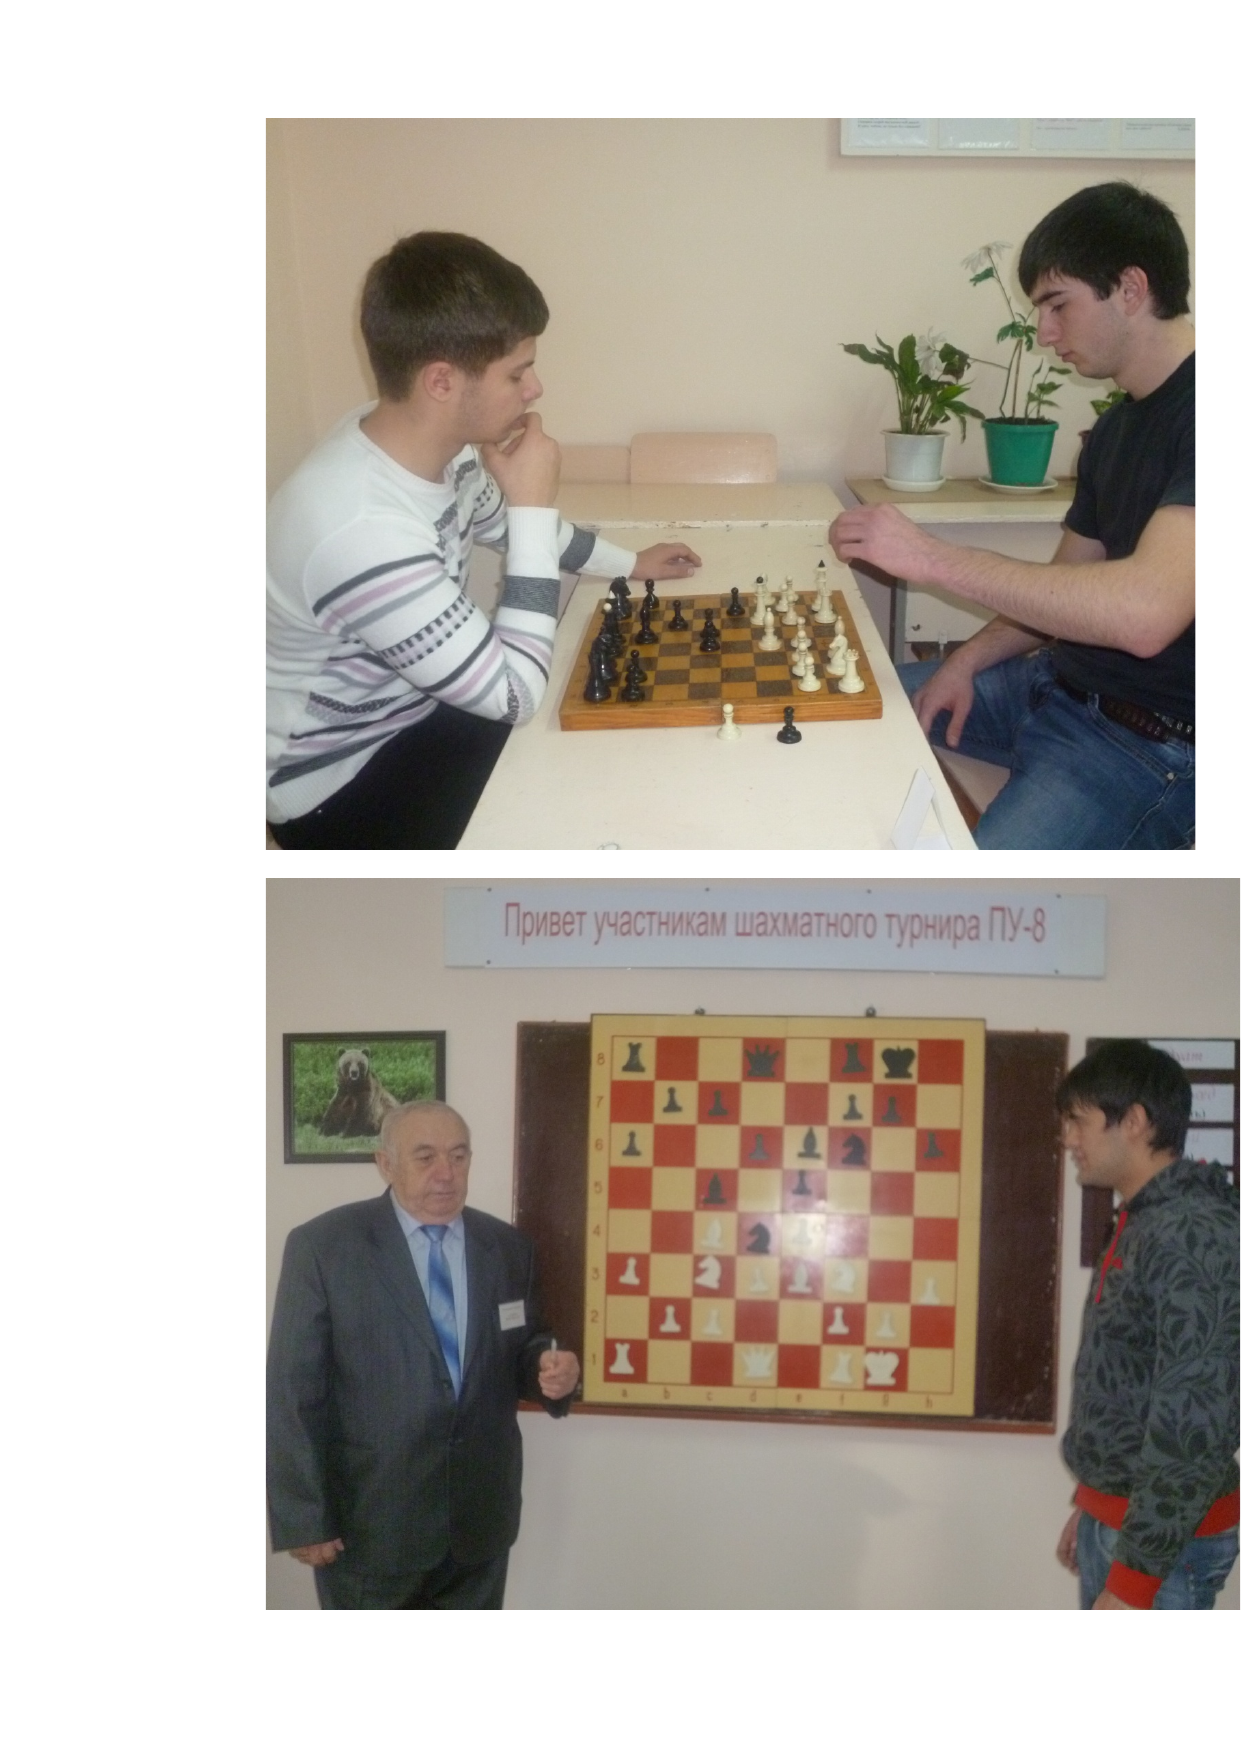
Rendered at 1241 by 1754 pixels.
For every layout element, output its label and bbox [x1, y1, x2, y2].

picture [265, 118, 1196, 850]
picture [265, 878, 1241, 1610]
